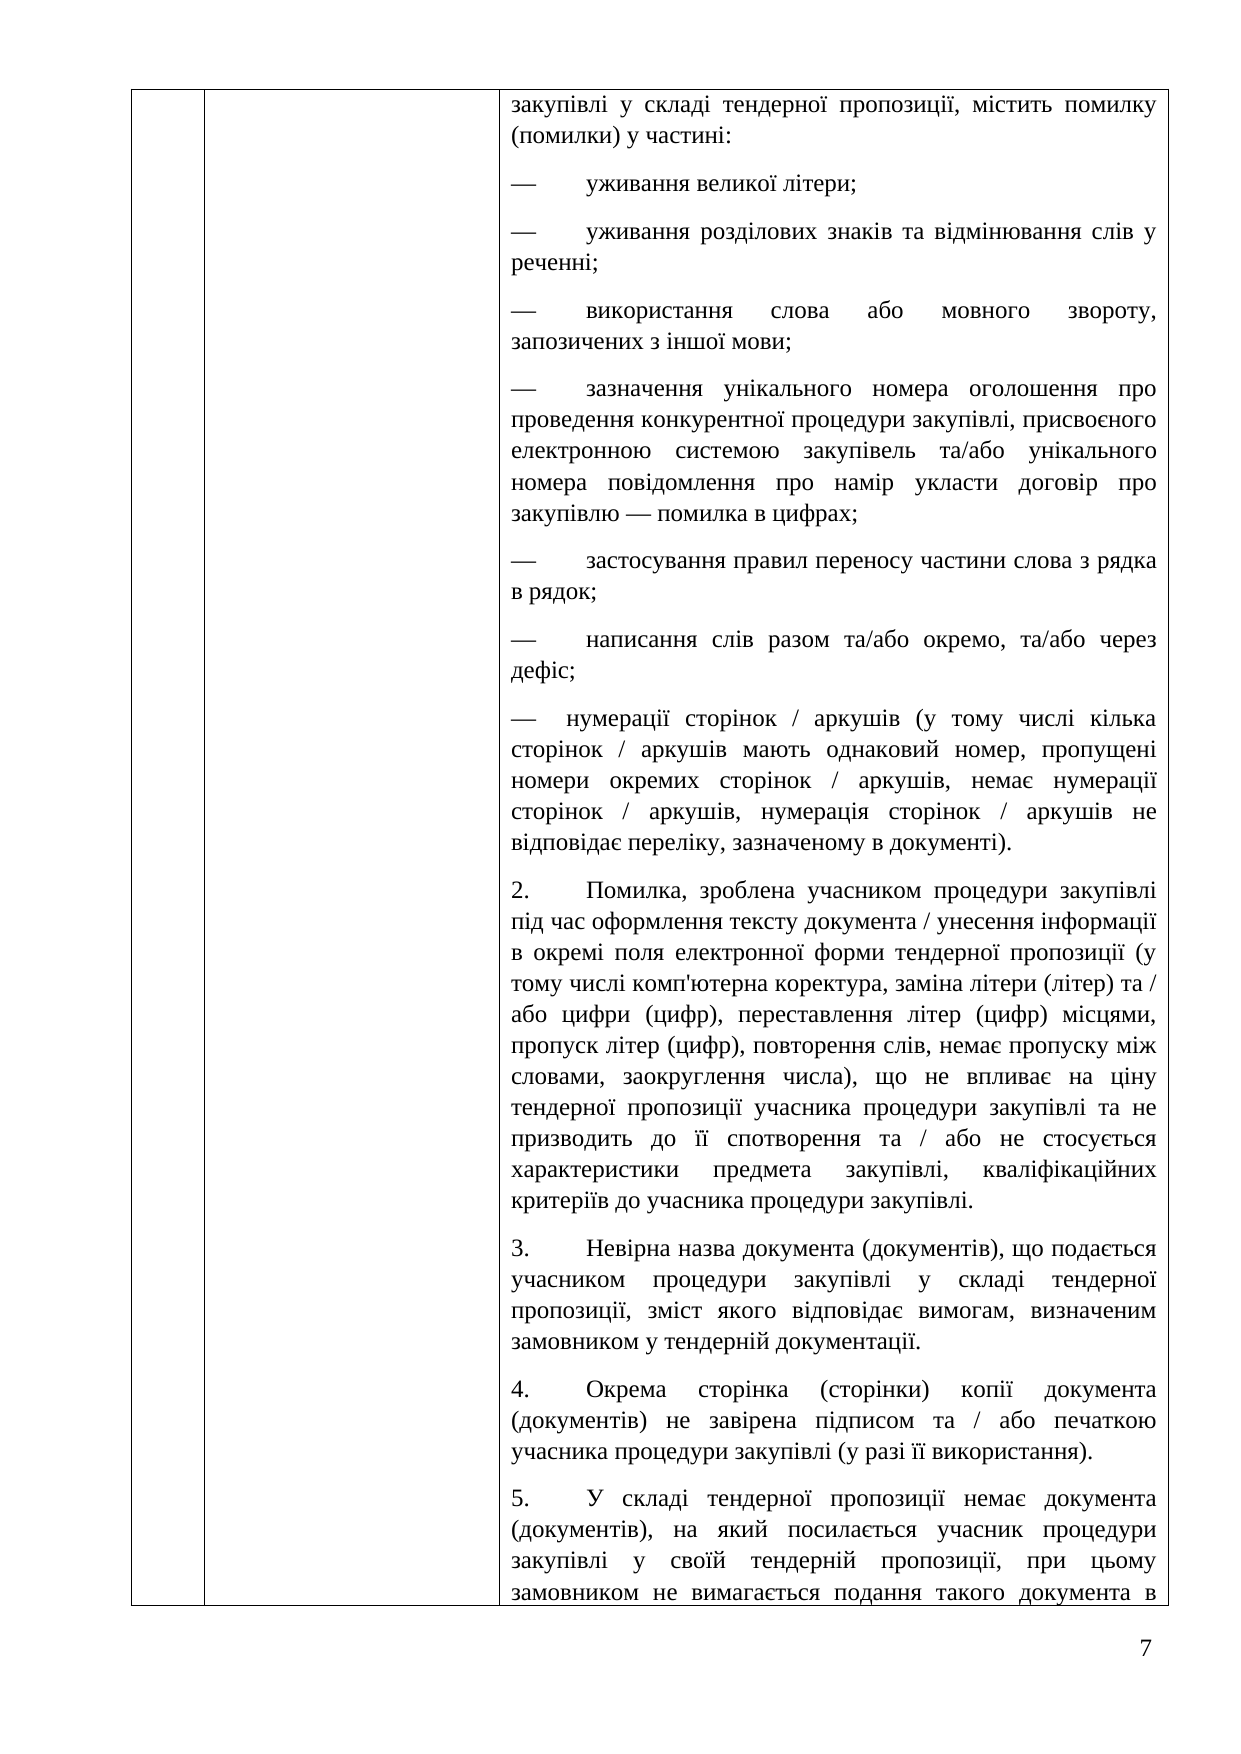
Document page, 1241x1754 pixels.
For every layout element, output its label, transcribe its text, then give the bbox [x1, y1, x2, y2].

table_cell 1 [132, 90, 204, 1605]
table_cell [205, 90, 499, 1605]
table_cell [500, 90, 1168, 1605]
